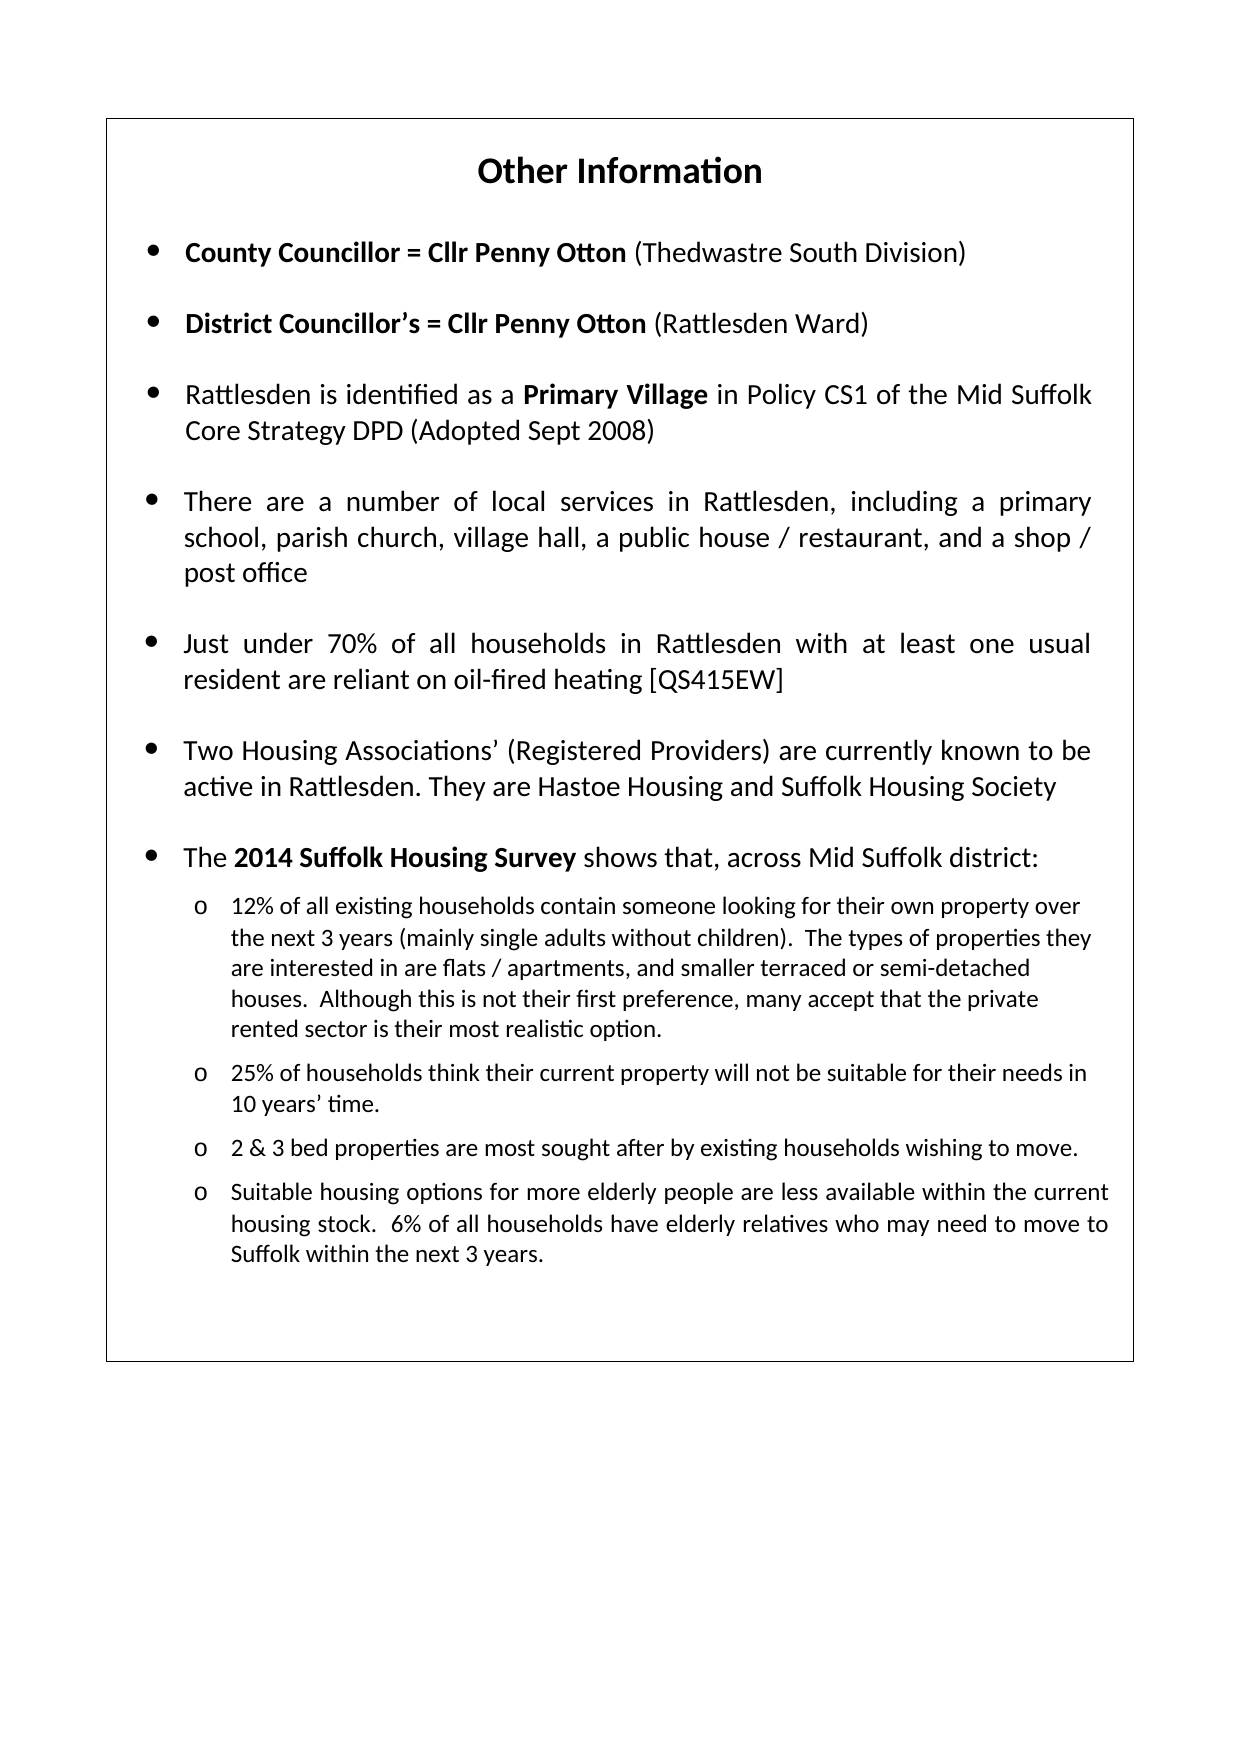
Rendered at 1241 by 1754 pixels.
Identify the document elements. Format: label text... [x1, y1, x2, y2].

table_header Other Information County Councillor = Cllr Penny Otton (Thedwastre South Division) District Councillor’s = Cllr Penny Otton (Rattlesden Ward) Rattlesden is identified as a Primary Village in Policy CS1 of the Mid Suffolk Core Strategy DPD (Adopted Sept 2008) There are a number of local services in Rattlesden, including a primary school, parish church, village hall, a public house / restaurant, and a shop / post office Just under 70% of all households in Rattlesden with at least one usual resident are reliant on oil-fired heating [QS415EW] Two Housing Associations’ (Registered Providers) are currently known to be active in Rattlesden. They are Hastoe Housing and Suffolk Housing Society The 2014 Suffolk Housing Survey shows that, across Mid Suffolk district: 12% of all existing households contain someone looking for their own property over the next 3 years (mainly single adults without children). The types of properties they are interested in are flats / apartments, and smaller terraced or semi-detached houses. Although this is not their first preference, many accept that the private rented sector is their most realistic option. 25% of households think their current property will not be suitable for their needs in 10 years’ time. 2 & 3 bed properties are most sought after by existing households wishing to move. Suitable housing options for more elderly people are less available within the current housing stock. 6% of all households have elderly relatives who may need to move to Suffolk within the next 3 years. [107, 119, 1133, 1361]
